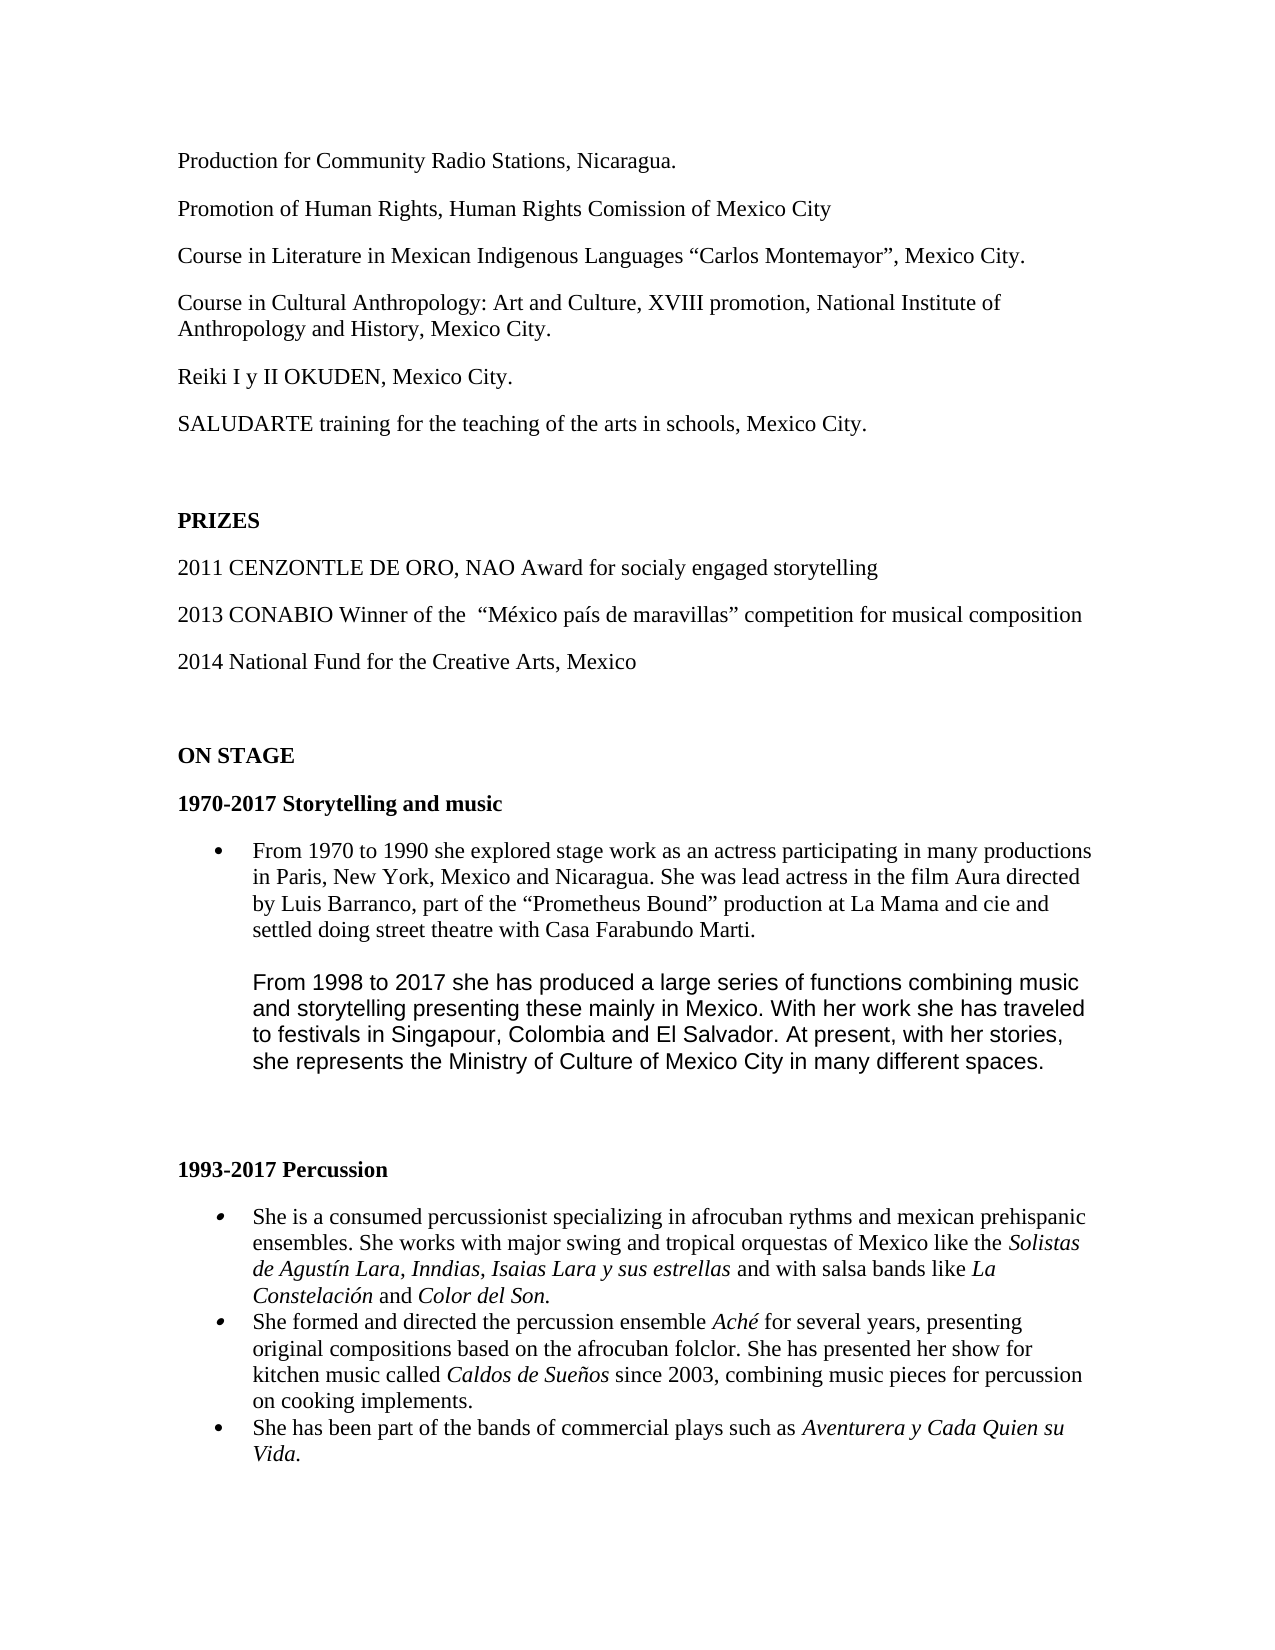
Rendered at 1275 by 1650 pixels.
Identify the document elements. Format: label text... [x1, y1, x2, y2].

text 1970-2017 Storytelling and music [177, 790, 1098, 816]
list She has been part of the bands of commercial plays such as Aventurera y Cada Quien su Vida. [215, 1414, 1098, 1466]
list From 1970 to 1990 she explored stage work as an actress participating in many productions in Paris, New York, Mexico and Nicaragua. She was lead actress in the film Aura directed by Luis Barranco, part of the “Prometheus Bound” production at La Mama and cie and settled doing street theatre with Casa Farabundo Marti. [215, 837, 1098, 942]
list She formed and directed the percussion ensemble Aché for several years, presenting original compositions based on the afrocuban folclor. She has presented her show for kitchen music called Caldos de Sueños since 2003, combining music pieces for percussion on cooking implements. [215, 1308, 1098, 1414]
text Production for Community Radio Stations, Nicaragua. [177, 148, 1098, 174]
text ON STAGE [177, 743, 1098, 769]
text 2011 CENZONTLE DE ORO, NAO Award for socialy engaged storytelling [177, 554, 1098, 580]
text 2013 CONABIO Winner of the “México país de maravillas” competition for musical composition [177, 601, 1098, 627]
text Promotion of Human Rights, Human Rights Comission of Mexico City [177, 195, 1098, 221]
text Course in Literature in Mexican Indigenous Languages “Carlos Montemayor”, Mexico City. [177, 242, 1098, 268]
list She is a consumed percussionist specializing in afrocuban rythms and mexican prehispanic ensembles. She works with major swing and tropical orquestas of Mexico like the Solistas de Agustín Lara, Inndias, Isaias Lara y sus estrellas and with salsa bands like La Constelación and Color del Son. [215, 1203, 1098, 1308]
text Course in Cultural Anthropology: Art and Culture, XVIII promotion, National Institute of Anthropology and History, Mexico City. [177, 289, 1098, 342]
text 2014 National Fund for the Creative Arts, Mexico [177, 648, 1098, 674]
text From 1998 to 2017 she has produced a large series of functions combining music and storytelling presenting these mainly in Mexico. With her work she has traveled to festivals in Singapour, Colombia and El Salvador. At present, with her stories, she represents the Ministry of Culture of Mexico City in many different spaces. [252, 969, 1098, 1074]
text SALUDARTE training for the teaching of the arts in schools, Mexico City. [177, 410, 1098, 436]
text 1993-2017 Percussion [177, 1156, 1098, 1182]
text PRIZES [177, 507, 1098, 533]
text Reiki I y II OKUDEN, Mexico City. [177, 363, 1098, 389]
